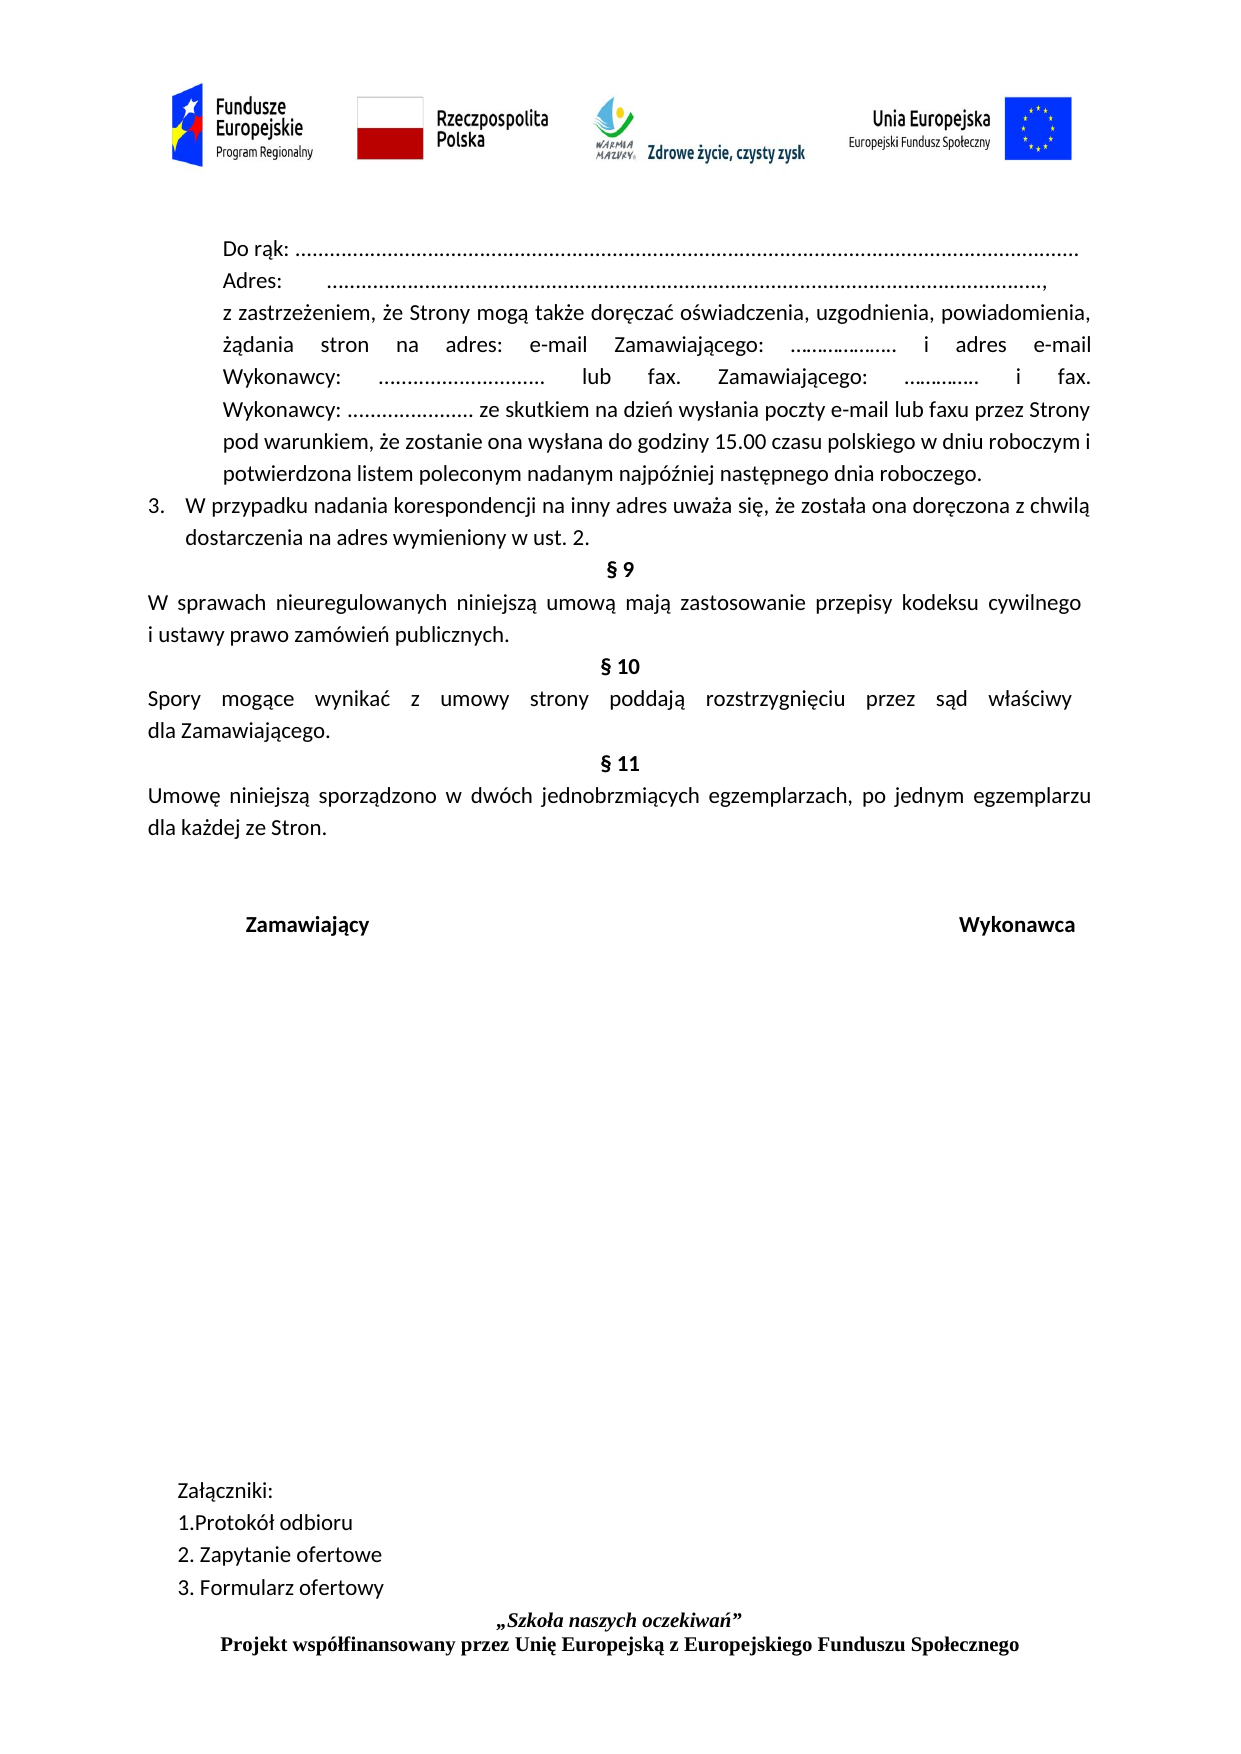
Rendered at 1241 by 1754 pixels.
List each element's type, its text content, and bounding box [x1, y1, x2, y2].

list W przypadku nadania korespondencji na inny adres uważa się, że została ona doręczona z chwilą dostarczenia na adres wymieniony w ust. 2. [148, 491, 1093, 551]
text § 10 [148, 652, 1093, 680]
text Spory mogące wynikać z umowy strony poddają rozstrzygnięciu przez sąd właściwy dla Zamawiającego. [148, 684, 1093, 744]
text § 9 [148, 556, 1093, 584]
text 2. Zapytanie ofertowe [177, 1540, 1093, 1568]
list Do rąk: ........................................................................................................................................ [223, 234, 1093, 262]
text § 11 [148, 749, 1093, 777]
text Zamawiający Wykonawca [148, 910, 1093, 938]
list Adres: ............................................................................................................................, z zastrzeżeniem, że Strony mogą także doręczać oświadczenia, uzgodnienia, powiadomienia, żądania stron na adres: e-mail Zamawiającego: ……………….. i adres e-mail Wykonawcy: ............................. lub fax. Zamawiającego: ………….. i fax. Wykonawcy: ...................... ze skutkiem na dzień wysłania poczty e-mail lub faxu przez Strony pod warunkiem, że zostanie ona wysłana do godziny 15.00 czasu polskiego w dniu roboczym i potwierdzona listem poleconym nadanym najpóźniej następnego dnia roboczego. [223, 266, 1093, 487]
picture [147, 60, 1093, 186]
text W sprawach nieuregulowanych niniejszą umową mają zastosowanie przepisy kodeksu cywilnego i ustawy prawo zamówień publicznych. [148, 588, 1093, 648]
text 3. Formularz ofertowy [177, 1573, 1093, 1601]
text 1.Protokół odbioru [177, 1508, 1093, 1536]
text Załączniki: [177, 1476, 1093, 1504]
text Umowę niniejszą sporządzono w dwóch jednobrzmiących egzemplarzach, po jednym egzemplarzu dla każdej ze Stron. [148, 781, 1093, 841]
